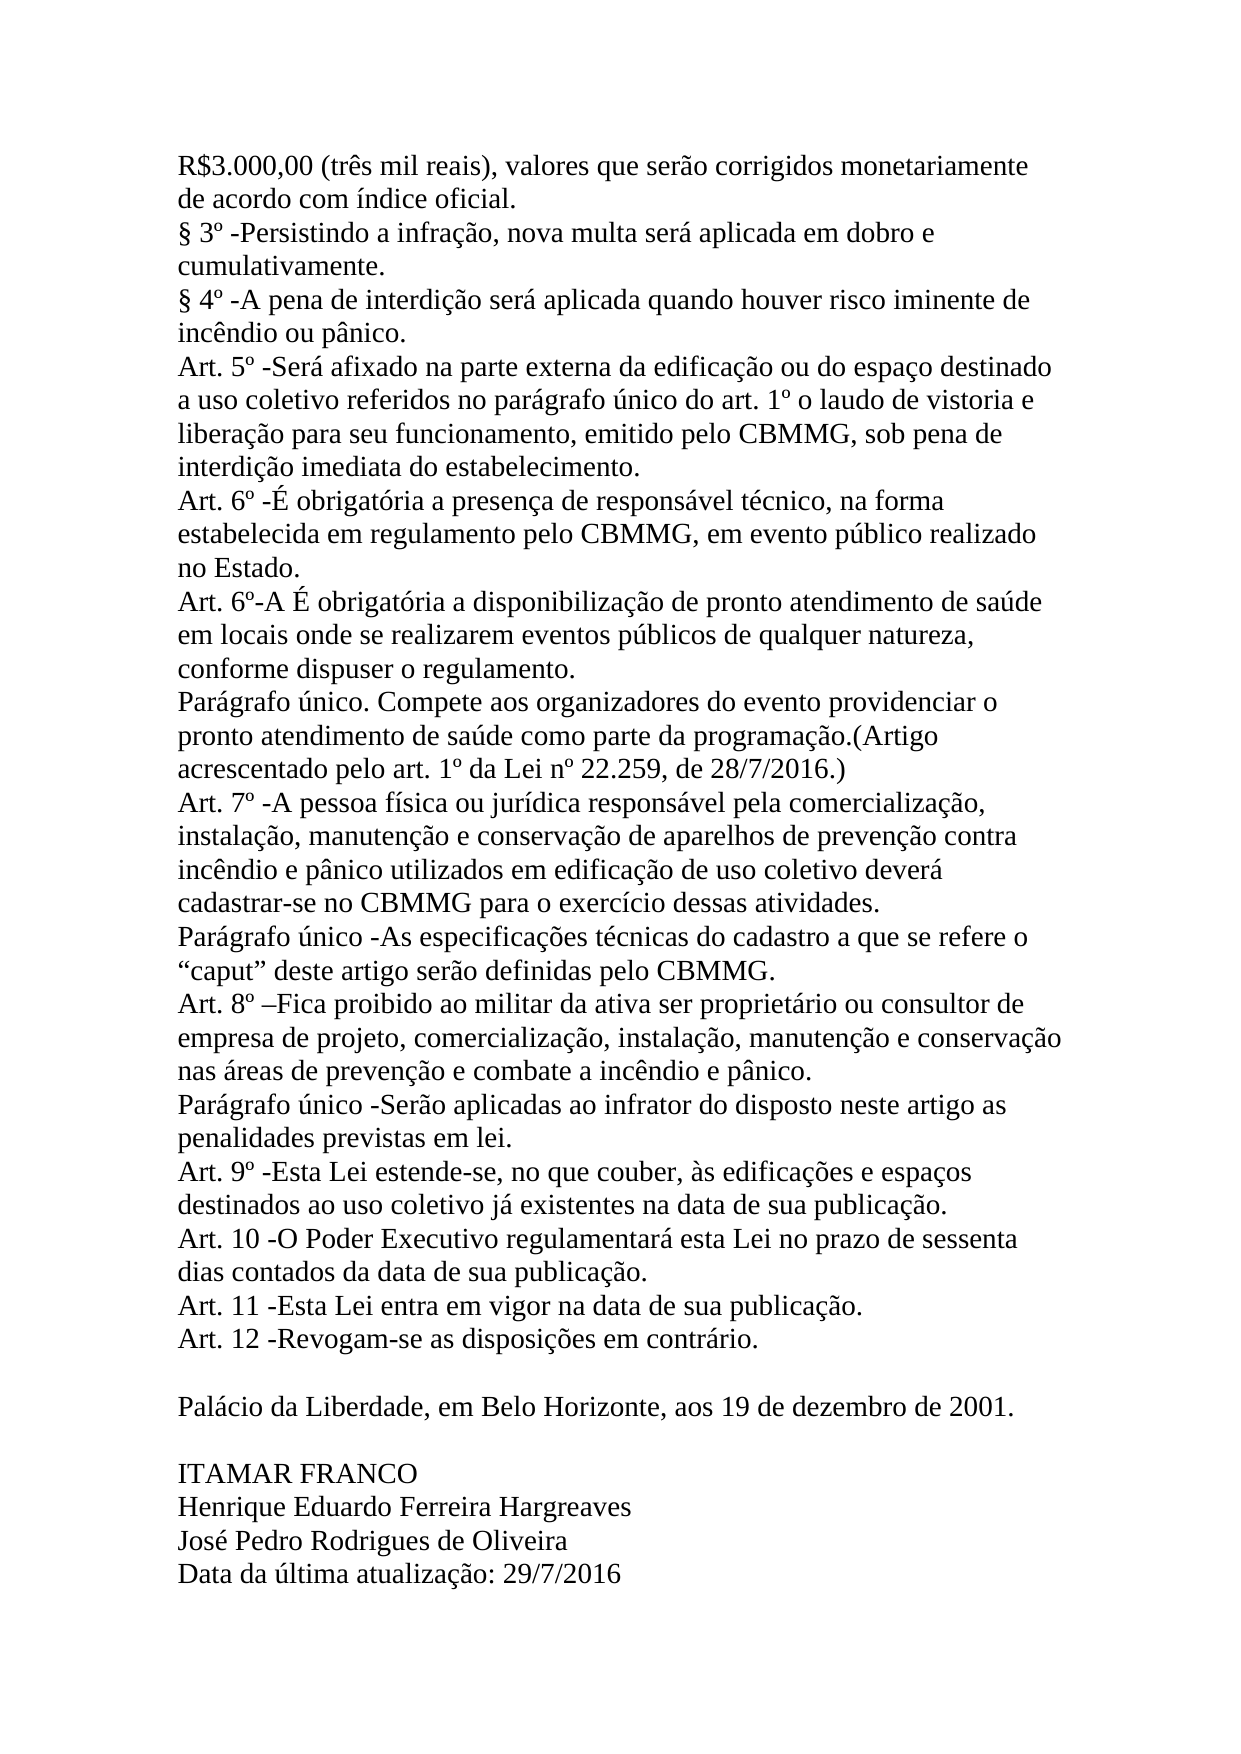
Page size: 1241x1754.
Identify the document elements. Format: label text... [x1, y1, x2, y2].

text José Pedro Rodrigues de Oliveira [177, 1523, 1063, 1556]
text Art. 7º -A pessoa física ou jurídica responsável pela comercialização, instalação, manutenção e conservação de aparelhos de prevenção contra incêndio e pânico utilizados em edificação de uso coletivo deverá cadastrar-se no CBMMG para o exercício dessas atividades. [177, 785, 1063, 919]
text Art. 10 -O Poder Executivo regulamentará esta Lei no prazo de sessenta dias contados da data de sua publicação. [177, 1221, 1063, 1288]
text Art. 5º -Será afixado na parte externa da edificação ou do espaço destinado a uso coletivo referidos no parágrafo único do art. 1º o laudo de vistoria e liberação para seu funcionamento, emitido pelo CBMMG, sob pena de interdição imediata do estabelecimento. [177, 349, 1063, 483]
text Art. 8º –Fica proibido ao militar da ativa ser proprietário ou consultor de empresa de projeto, comercialização, instalação, manutenção e conservação nas áreas de prevenção e combate a incêndio e pânico. [177, 986, 1063, 1087]
text ITAMAR FRANCO [177, 1456, 1063, 1489]
text Henrique Eduardo Ferreira Hargreaves [177, 1489, 1063, 1523]
text Art. 12 -Revogam-se as disposições em contrário. [177, 1322, 1063, 1355]
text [177, 148, 1063, 215]
text Data da última atualização: 29/7/2016 [177, 1556, 1063, 1590]
text Parágrafo único -As especificações técnicas do cadastro a que se refere o “caput” deste artigo serão definidas pelo CBMMG. [177, 919, 1063, 986]
text Art. 6º-A É obrigatória a disponibilização de pronto atendimento de saúde em locais onde se realizarem eventos públicos de qualquer natureza, conforme dispuser o regulamento. [177, 584, 1063, 684]
text § 4º -A pena de interdição será aplicada quando houver risco iminente de incêndio ou pânico. [177, 282, 1063, 349]
text Parágrafo único -Serão aplicadas ao infrator do disposto neste artigo as penalidades previstas em lei. [177, 1087, 1063, 1154]
text § 3º -Persistindo a infração, nova multa será aplicada em dobro e cumulativamente. [177, 215, 1063, 282]
text Palácio da Liberdade, em Belo Horizonte, aos 19 de dezembro de 2001. [177, 1389, 1063, 1422]
text Art. 6º -É obrigatória a presença de responsável técnico, na forma estabelecida em regulamento pelo CBMMG, em evento público realizado no Estado. [177, 483, 1063, 584]
text Parágrafo único. Compete aos organizadores do evento providenciar o pronto atendimento de saúde como parte da programação.(Artigo acrescentado pelo art. 1º da Lei nº 22.259, de 28/7/2016.) [177, 684, 1063, 785]
text Art. 9º -Esta Lei estende-se, no que couber, às edificações e espaços destinados ao uso coletivo já existentes na data de sua publicação. [177, 1154, 1063, 1221]
text Art. 11 -Esta Lei entra em vigor na data de sua publicação. [177, 1288, 1063, 1322]
